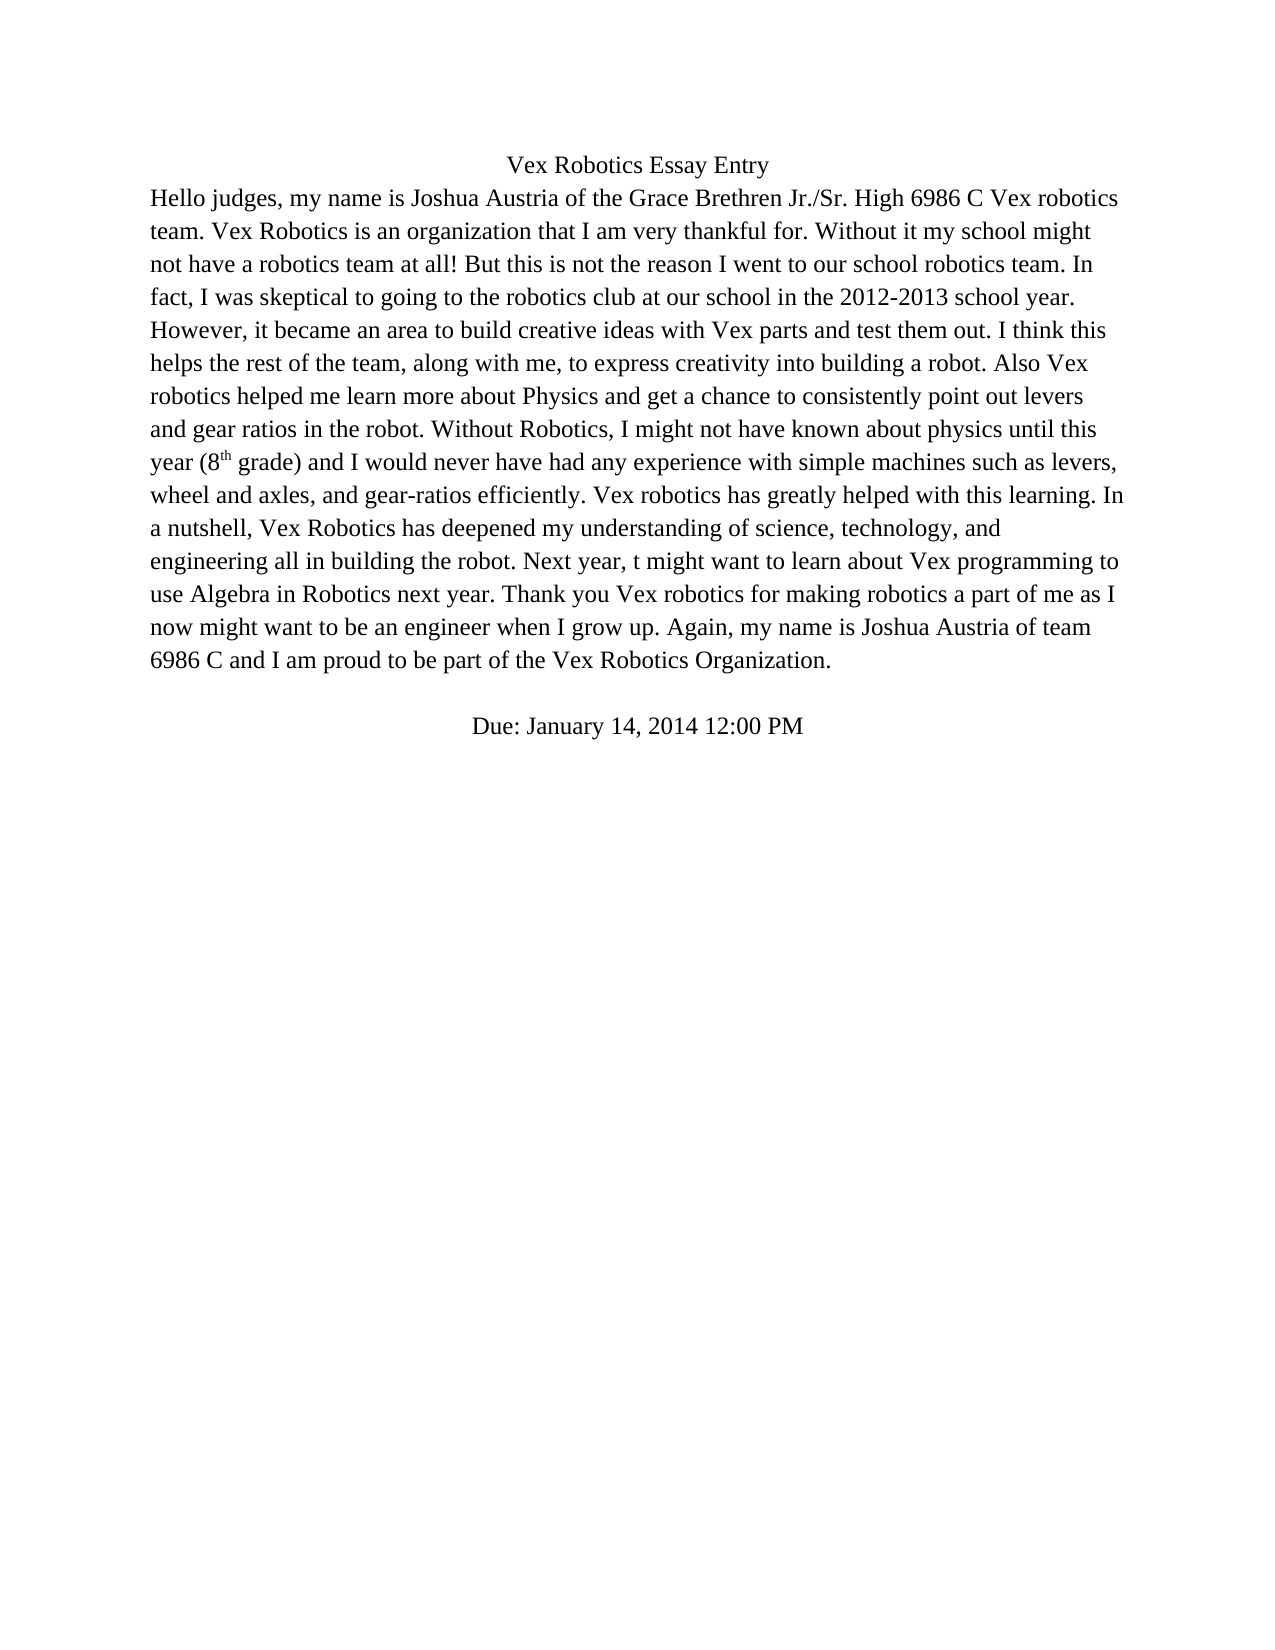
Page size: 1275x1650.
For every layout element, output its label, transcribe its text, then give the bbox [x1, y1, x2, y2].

text Vex Robotics Essay Entry [150, 150, 1125, 179]
text Due: January 14, 2014 12:00 PM [150, 711, 1125, 740]
text Hello judges, my name is Joshua Austria of the Grace Brethren Jr./Sr. High 6986 C Vex robotics team. Vex Robotics is an organization that I am very thankful for. Without it my school might not have a robotics team at all! But this is not the reason I went to our school robotics team. In fact, I was skeptical to going to the robotics club at our school in the 2012-2013 school year. However, it became an area to build creative ideas with Vex parts and test them out. I think this helps the rest of the team, along with me, to express creativity into building a robot. Also Vex robotics helped me learn more about Physics and get a chance to consistently point out levers and gear ratios in the robot. Without Robotics, I might not have known about physics until this year (8th grade) and I would never have had any experience with simple machines such as levers, wheel and axles, and gear-ratios efficiently. Vex robotics has greatly helped with this learning. In a nutshell, Vex Robotics has deepened my understanding of science, technology, and engineering all in building the robot. Next year, t might want to learn about Vex programming to use Algebra in Robotics next year. Thank you Vex robotics for making robotics a part of me as I now might want to be an engineer when I grow up. Again, my name is Joshua Austria of team 6986 C and I am proud to be part of the Vex Robotics Organization. [150, 183, 1125, 674]
